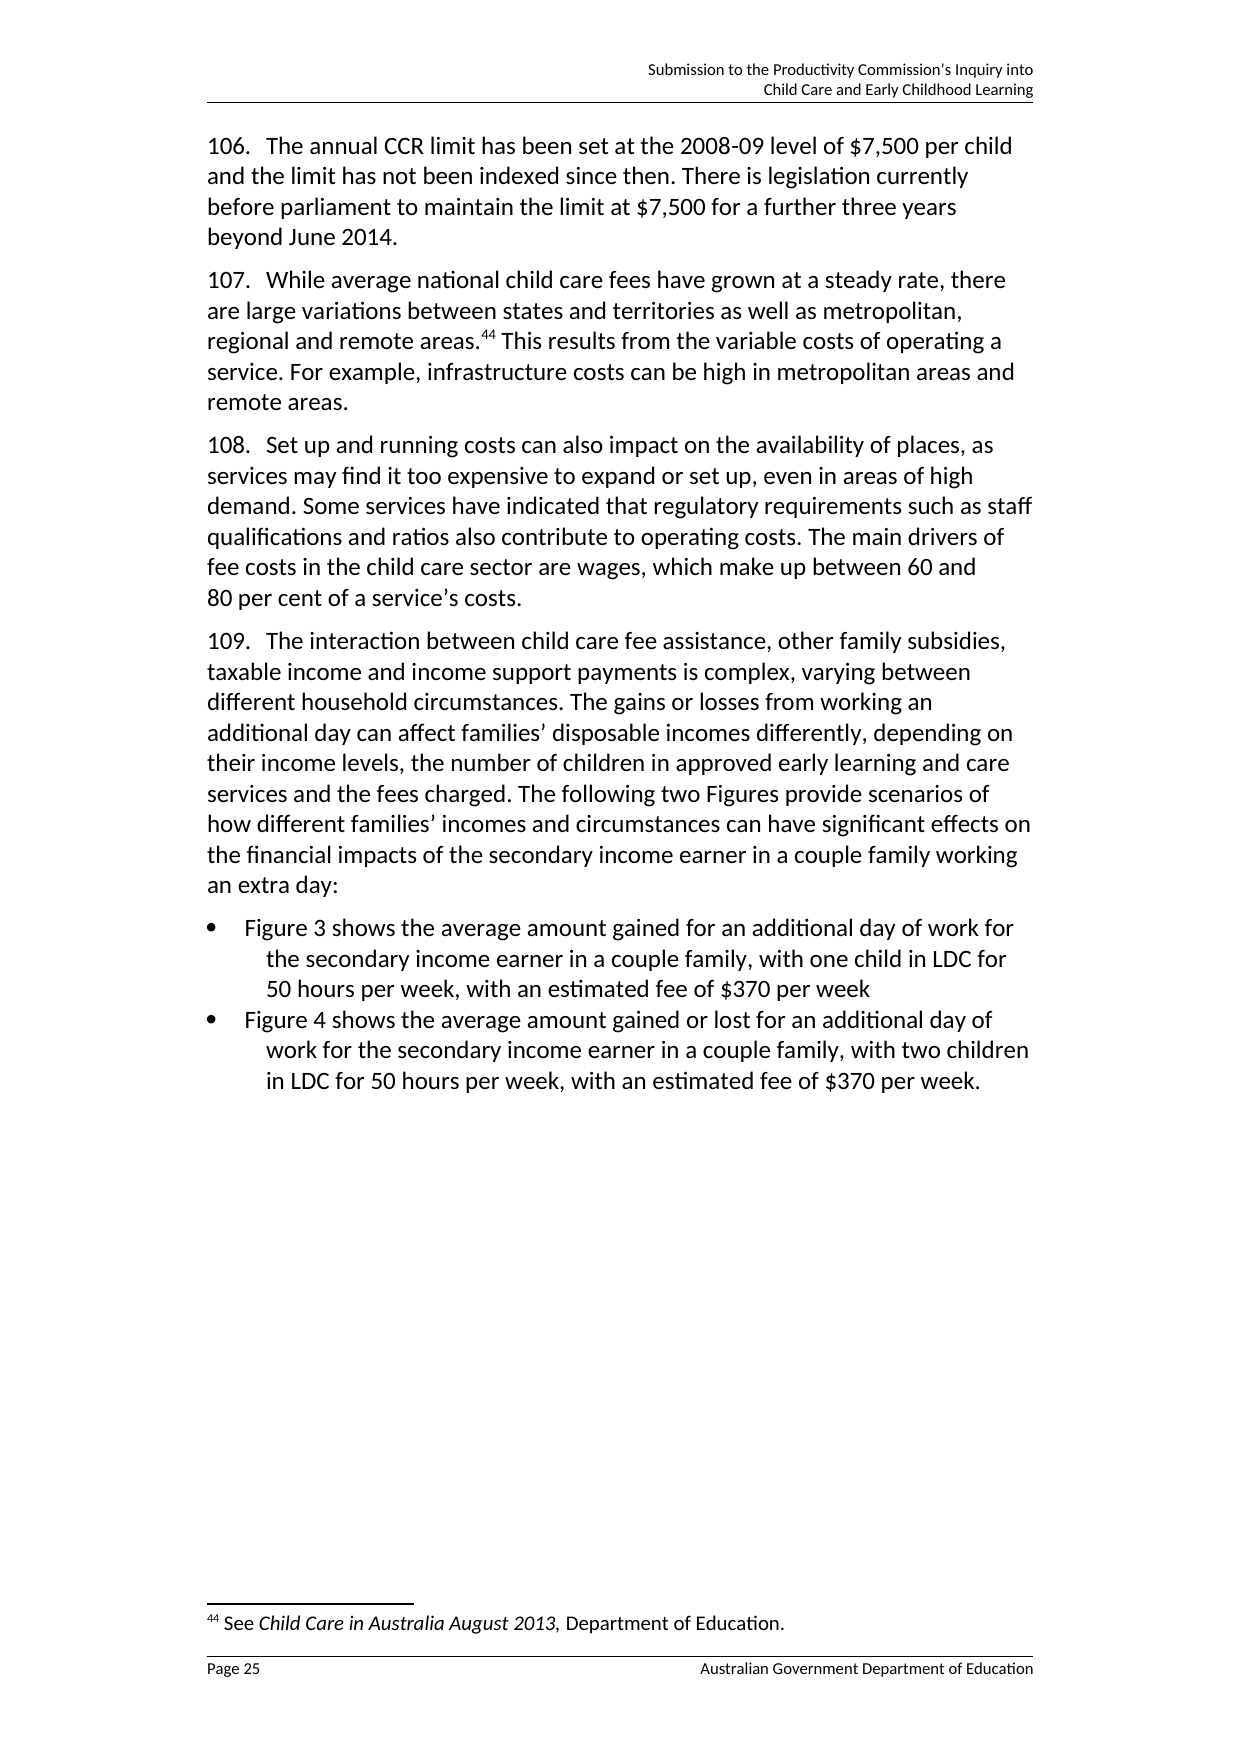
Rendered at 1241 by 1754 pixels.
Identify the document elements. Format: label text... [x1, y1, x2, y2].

text The annual CCR limit has been set at the 2008-09 level of $7,500 per child and the limit has not been indexed since then. There is legislation currently before parliament to maintain the limit at $7,500 for a further three years beyond June 2014. [207, 130, 1033, 252]
text The interaction between child care fee assistance, other family subsidies, taxable income and income support payments is complex, varying between different household circumstances. The gains or losses from working an additional day can affect families’ disposable incomes differently, depending on their income levels, the number of children in approved early learning and care services and the fees charged. The following two Figures provide scenarios of how different families’ incomes and circumstances can have significant effects on the financial impacts of the secondary income earner in a couple family working an extra day: [207, 625, 1033, 900]
list Figure 3 shows the average amount gained for an additional day of work for the secondary income earner in a couple family, with one child in LDC for 50 hours per week, with an estimated fee of $370 per week [207, 912, 1033, 1004]
text While average national child care fees have grown at a steady rate, there are large variations between states and territories as well as metropolitan, regional and remote areas. This results from the variable costs of operating a service. For example, infrastructure costs can be high in metropolitan areas and remote areas. [207, 264, 1033, 417]
list Figure 4 shows the average amount gained or lost for an additional day of work for the secondary income earner in a couple family, with two children in LDC for 50 hours per week, with an estimated fee of $370 per week. [207, 1004, 1033, 1095]
text Set up and running costs can also impact on the availability of places, as services may find it too expensive to expand or set up, even in areas of high demand. Some services have indicated that regulatory requirements such as staff qualifications and ratios also contribute to operating costs. The main drivers of fee costs in the child care sector are wages, which make up between 60 and 80 per cent of a service’s costs. [207, 429, 1033, 613]
